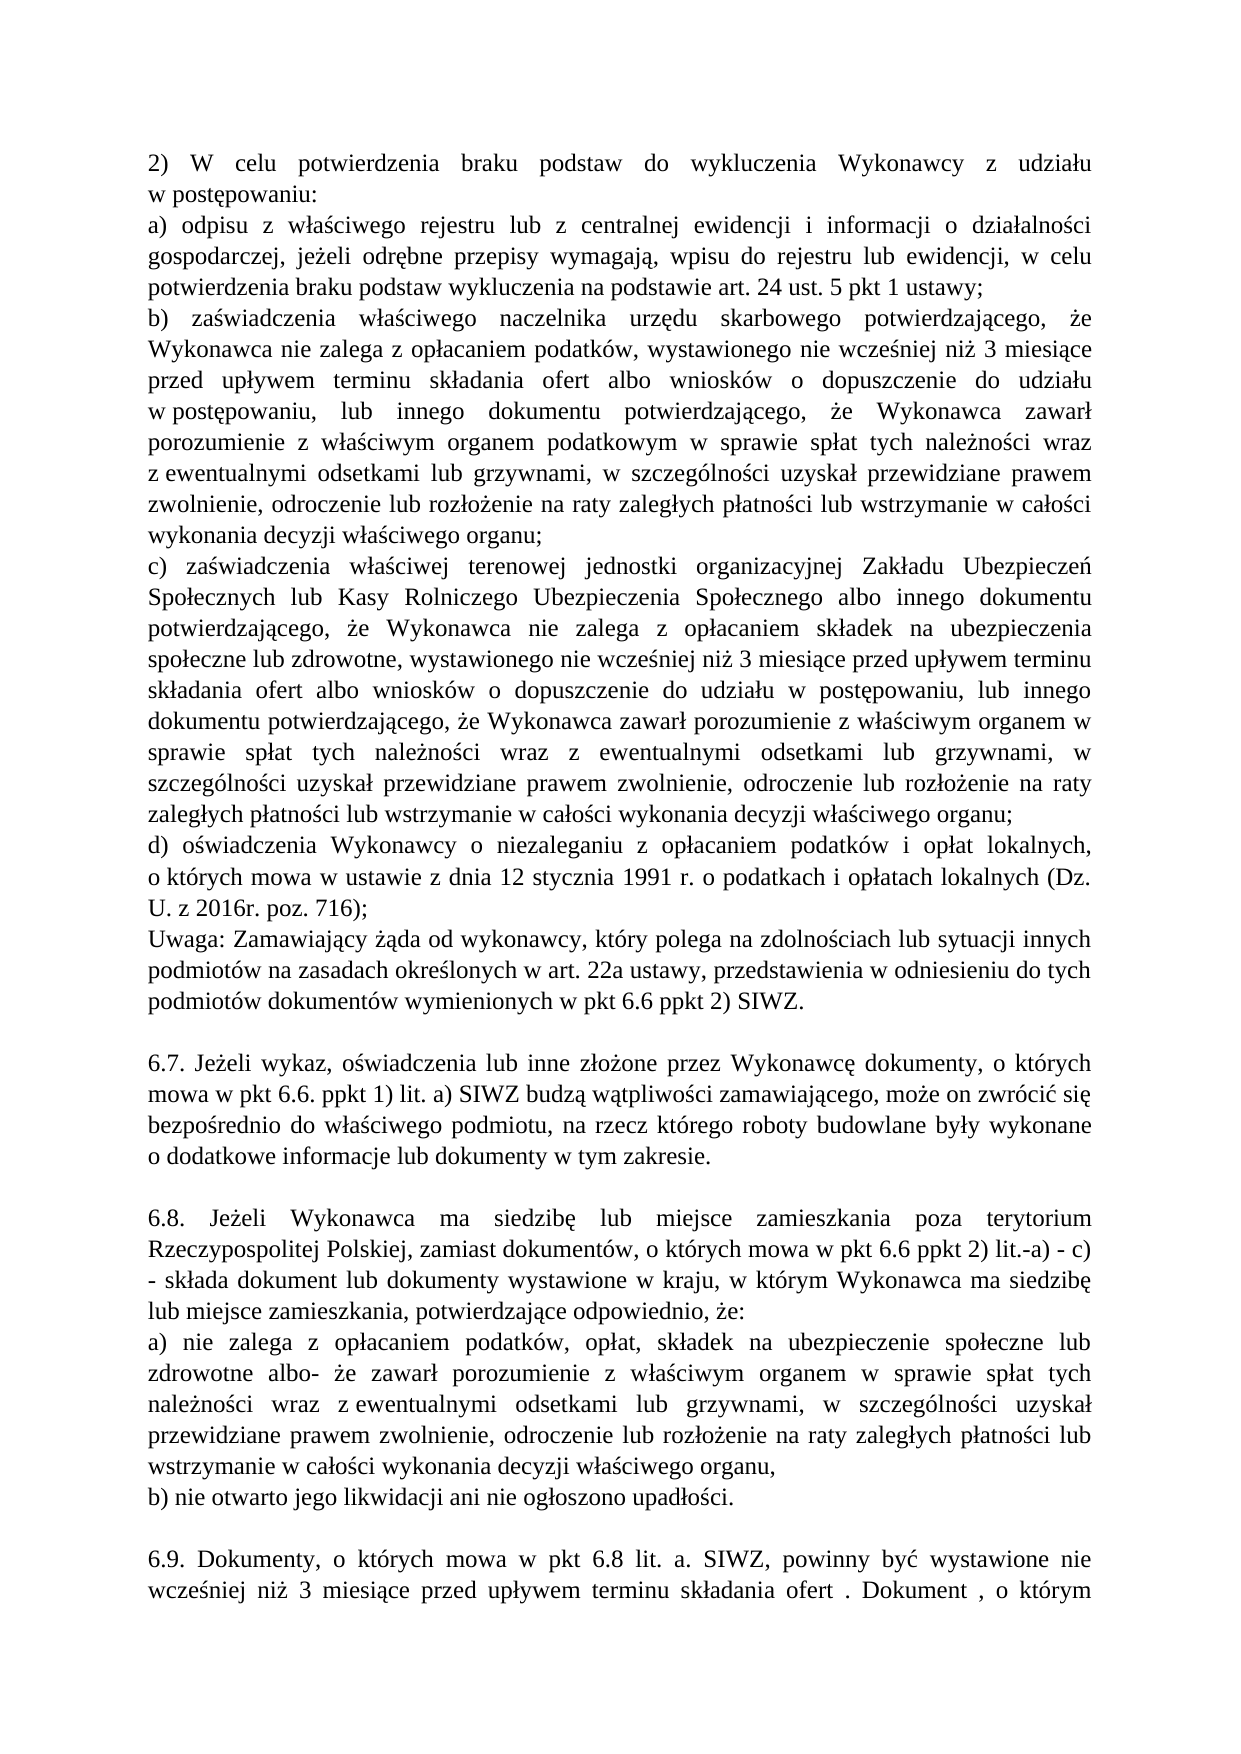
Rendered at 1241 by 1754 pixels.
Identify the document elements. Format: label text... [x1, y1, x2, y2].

text 2) W celu potwierdzenia braku podstaw do wykluczenia Wykonawcy z udziału w postępowaniu: [148, 148, 1092, 207]
text a) odpisu z właściwego rejestru lub z centralnej ewidencji i informacji o działalności gospodarczej, jeżeli odrębne przepisy wymagają, wpisu do rejestru lub ewidencji, w celu potwierdzenia braku podstaw wykluczenia na podstawie art. 24 ust. 5 pkt 1 ustawy; [148, 210, 1092, 301]
text b) nie otwarto jego likwidacji ani nie ogłoszono upadłości. [148, 1482, 1092, 1511]
text Uwaga: Zamawiający żąda od wykonawcy, który polega na zdolnościach lub sytuacji innych podmiotów na zasadach określonych w art. 22a ustawy, przedstawienia w odniesieniu do tych podmiotów dokumentów wymienionych w pkt 6.6 ppkt 2) SIWZ. [148, 924, 1092, 1014]
text d) oświadczenia Wykonawcy o niezaleganiu z opłacaniem podatków i opłat lokalnych, o których mowa w ustawie z dnia 12 stycznia 1991 r. o podatkach i opłatach lokalnych (Dz. U. z 2016r. poz. 716); [148, 831, 1092, 921]
text c) zaświadczenia właściwej terenowej jednostki organizacyjnej Zakładu Ubezpieczeń Społecznych lub Kasy Rolniczego Ubezpieczenia Społecznego albo innego dokumentu potwierdzającego, że Wykonawca nie zalega z opłacaniem składek na ubezpieczenia społeczne lub zdrowotne, wystawionego nie wcześniej niż 3 miesiące przed upływem terminu składania ofert albo wniosków o dopuszczenie do udziału w postępowaniu, lub innego dokumentu potwierdzającego, że Wykonawca zawarł porozumienie z właściwym organem w sprawie spłat tych należności wraz z ewentualnymi odsetkami lub grzywnami, w szczególności uzyskał przewidziane prawem zwolnienie, odroczenie lub rozłożenie na raty zaległych płatności lub wstrzymanie w całości wykonania decyzji właściwego organu; [148, 551, 1092, 828]
text a) nie zalega z opłacaniem podatków, opłat, składek na ubezpieczenie społeczne lub zdrowotne albo- że zawarł porozumienie z właściwym organem w sprawie spłat tych należności wraz z ewentualnymi odsetkami lub grzywnami, w szczególności uzyskał przewidziane prawem zwolnienie, odroczenie lub rozłożenie na raty zaległych płatności lub wstrzymanie w całości wykonania decyzji właściwego organu, [148, 1327, 1092, 1480]
text 6.8. Jeżeli Wykonawca ma siedzibę lub miejsce zamieszkania poza terytorium Rzeczypospolitej Polskiej, zamiast dokumentów, o których mowa w pkt 6.6 ppkt 2) lit.-a) - c) - składa dokument lub dokumenty wystawione w kraju, w którym Wykonawca ma siedzibę lub miejsce zamieszkania, potwierdzające odpowiednio, że: [148, 1203, 1092, 1325]
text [148, 1544, 1092, 1604]
text 6.7. Jeżeli wykaz, oświadczenia lub inne złożone przez Wykonawcę dokumenty, o których mowa w pkt 6.6. ppkt 1) lit. a) SIWZ budzą wątpliwości zamawiającego, może on zwrócić się bezpośrednio do właściwego podmiotu, na rzecz którego roboty budowlane były wykonane o dodatkowe informacje lub dokumenty w tym zakresie. [148, 1048, 1092, 1170]
text b) zaświadczenia właściwego naczelnika urzędu skarbowego potwierdzającego, że Wykonawca nie zalega z opłacaniem podatków, wystawionego nie wcześniej niż 3 miesiące przed upływem terminu składania ofert albo wniosków o dopuszczenie do udziału w postępowaniu, lub innego dokumentu potwierdzającego, że Wykonawca zawarł porozumienie z właściwym organem podatkowym w sprawie spłat tych należności wraz z ewentualnymi odsetkami lub grzywnami, w szczególności uzyskał przewidziane prawem zwolnienie, odroczenie lub rozłożenie na raty zaległych płatności lub wstrzymanie w całości wykonania decyzji właściwego organu; [148, 303, 1092, 549]
